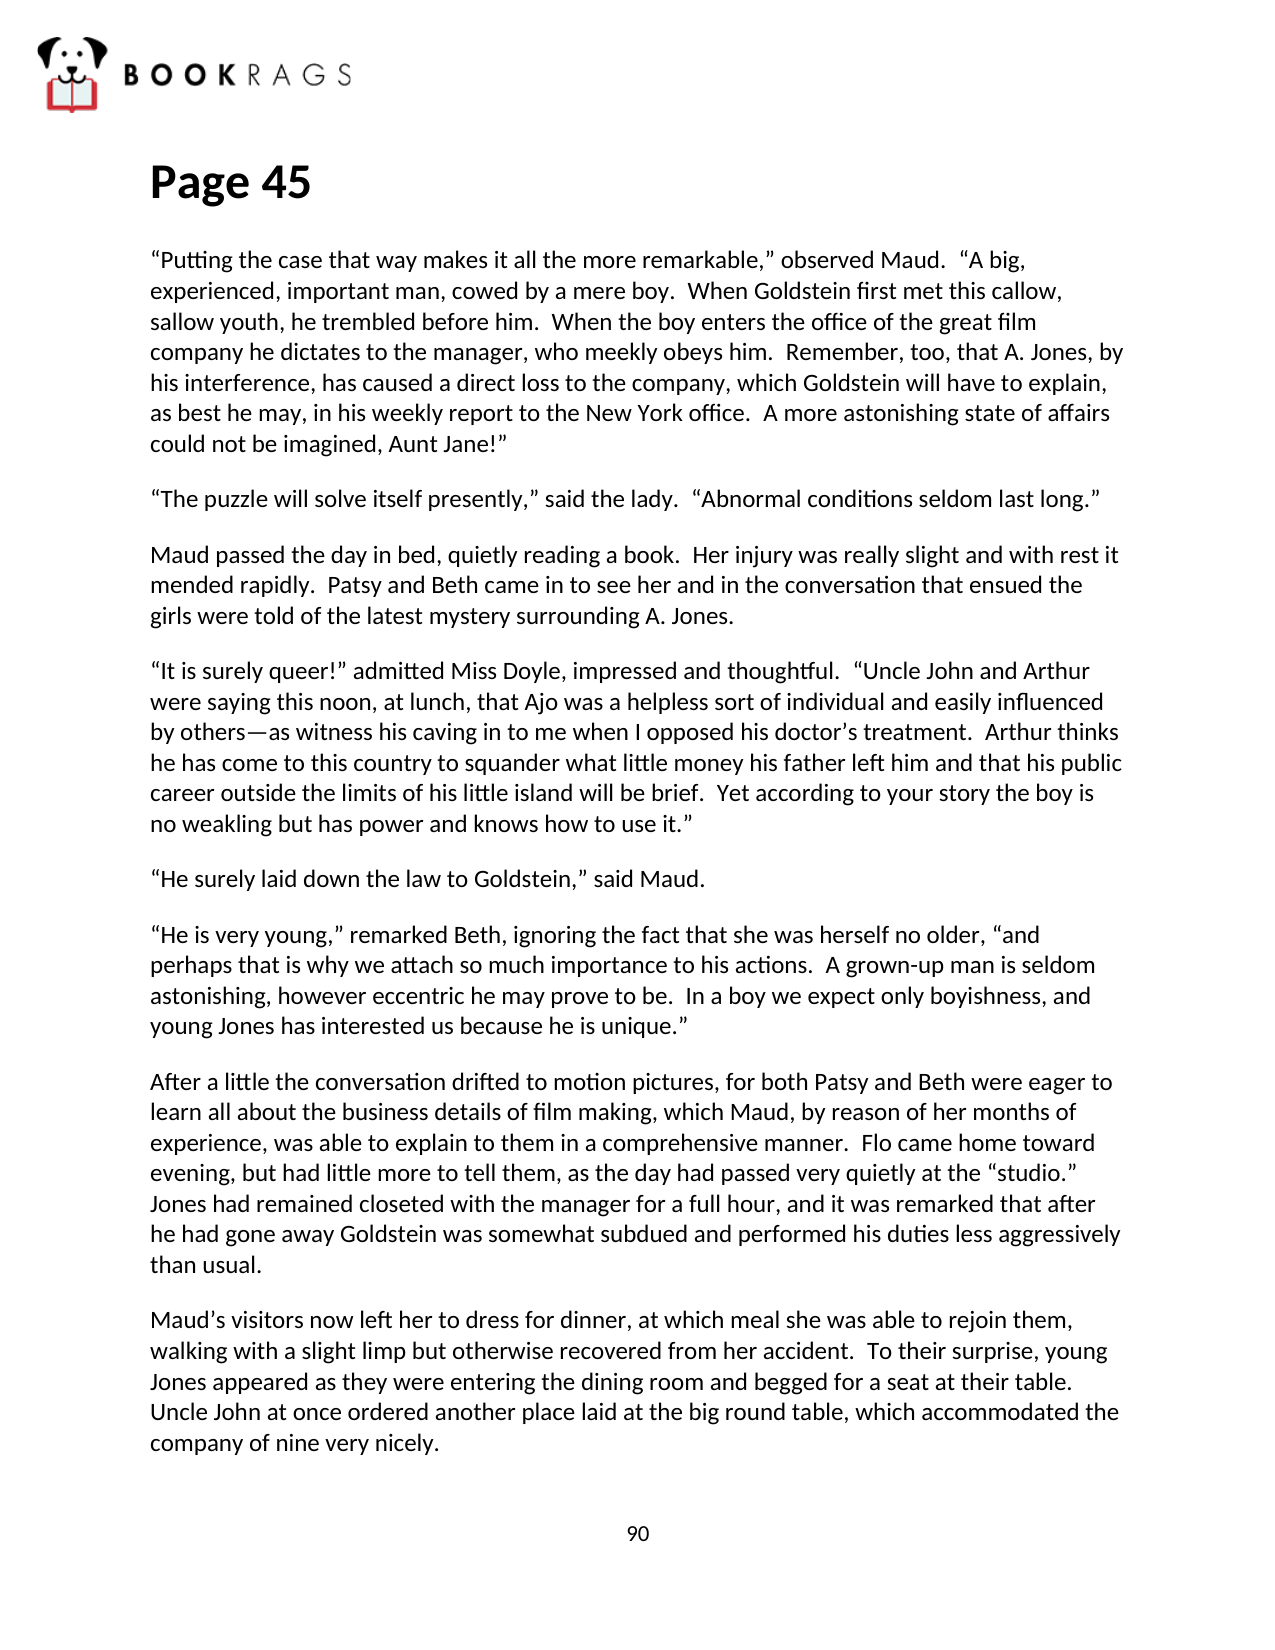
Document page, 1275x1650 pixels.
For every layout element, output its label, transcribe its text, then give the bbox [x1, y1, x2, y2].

text Page 45 [150, 150, 1125, 211]
text Maud’s visitors now left her to dress for dinner, at which meal she was able to rejoin them, walking with a slight limp but otherwise recovered from her accident. To their surprise, young Jones appeared as they were entering the dining room and begged for a seat at their table. Uncle John at once ordered another place laid at the big round table, which accommodated the company of nine very nicely. [150, 1305, 1125, 1457]
text “Putting the case that way makes it all the more remarkable,” observed Maud. “A big, experienced, important man, cowed by a mere boy. When Goldstein first met this callow, sallow youth, he trembled before him. When the boy enters the office of the great film company he dictates to the manager, who meekly obeys him. Remember, too, that A. Jones, by his interference, has caused a direct loss to the company, which Goldstein will have to explain, as best he may, in his weekly report to the New York office. A more astonishing state of affairs could not be imagined, Aunt Jane!” [150, 244, 1125, 458]
picture [37, 37, 351, 113]
text “The puzzle will solve itself presently,” said the lady. “Abnormal conditions seldom last long.” [150, 483, 1125, 514]
text “It is surely queer!” admitted Miss Doyle, impressed and thoughtful. “Uncle John and Arthur were saying this noon, at lunch, that Ajo was a helpless sort of individual and easily influenced by others—­as witness his caving in to me when I opposed his doctor’s treatment. Arthur thinks he has come to this country to squander what little money his father left him and that his public career outside the limits of his little island will be brief. Yet according to your story the boy is no weakling but has power and knows how to use it.” [150, 655, 1125, 838]
text “He surely laid down the law to Goldstein,” said Maud. [150, 863, 1125, 894]
text “He is very young,” remarked Beth, ignoring the fact that she was herself no older, “and perhaps that is why we attach so much importance to his actions. A grown-up man is seldom astonishing, however eccentric he may prove to be. In a boy we expect only boyishness, and young Jones has interested us because he is unique.” [150, 919, 1125, 1041]
text Maud passed the day in bed, quietly reading a book. Her injury was really slight and with rest it mended rapidly. Patsy and Beth came in to see her and in the conversation that ensued the girls were told of the latest mystery surrounding A. Jones. [150, 539, 1125, 630]
text After a little the conversation drifted to motion pictures, for both Patsy and Beth were eager to learn all about the business details of film making, which Maud, by reason of her months of experience, was able to explain to them in a comprehensive manner. Flo came home toward evening, but had little more to tell them, as the day had passed very quietly at the “studio.” Jones had remained closeted with the manager for a full hour, and it was remarked that after he had gone away Goldstein was somewhat subdued and performed his duties less aggressively than usual. [150, 1066, 1125, 1280]
